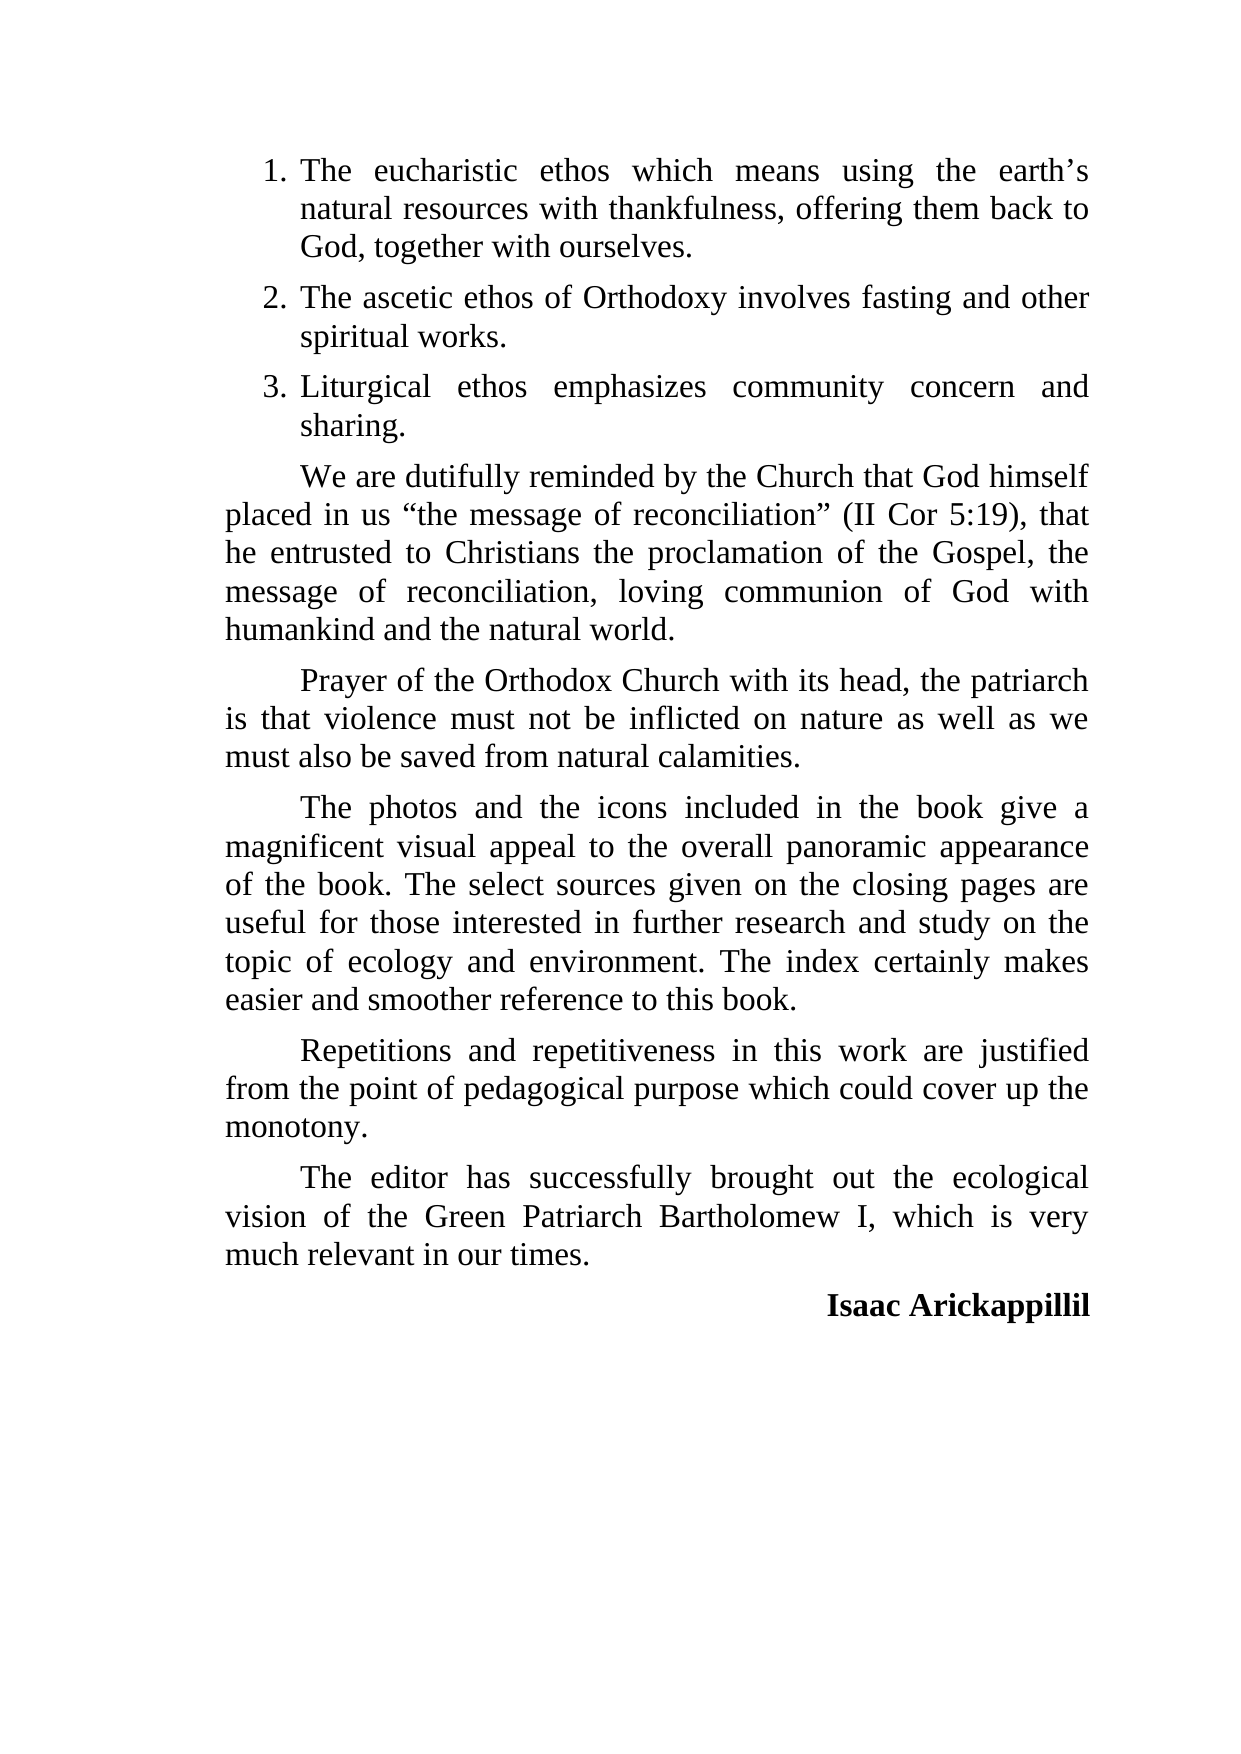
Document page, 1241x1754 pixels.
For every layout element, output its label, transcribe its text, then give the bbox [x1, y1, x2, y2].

text Repetitions and repetitiveness in this work are justified from the point of pedagogical purpose which could cover up the monotony. [225, 1030, 1090, 1145]
list The eucharistic ethos which means using the earth’s natural resources with thankfulness, offering them back to God, together with ourselves. [262, 150, 1090, 265]
subtitle Isaac Arickappillil [225, 1285, 1090, 1323]
text We are dutifully reminded by the Church that God himself placed in us “the message of reconciliation” (II Cor 5:19), that he entrusted to Christians the proclamation of the Gospel, the message of reconciliation, loving communion of God with humankind and the natural world. [225, 456, 1090, 647]
text The editor has successfully brought out the ecological vision of the Green Patriarch Bartholomew I, which is very much relevant in our times. [225, 1157, 1090, 1272]
list The ascetic ethos of Orthodoxy involves fasting and other spiritual works. [262, 277, 1090, 354]
text Prayer of the Orthodox Church with its head, the patriarch is that violence must not be inflicted on nature as well as we must also be saved from natural calamities. [225, 660, 1090, 775]
list Liturgical ethos emphasizes community concern and sharing. [262, 367, 1090, 443]
text The photos and the icons included in the book give a magnificent visual appeal to the overall panoramic appearance of the book. The select sources given on the closing pages are useful for those interested in further research and study on the topic of ecology and environment. The index certainly makes easier and smoother reference to this book. [225, 787, 1090, 1017]
